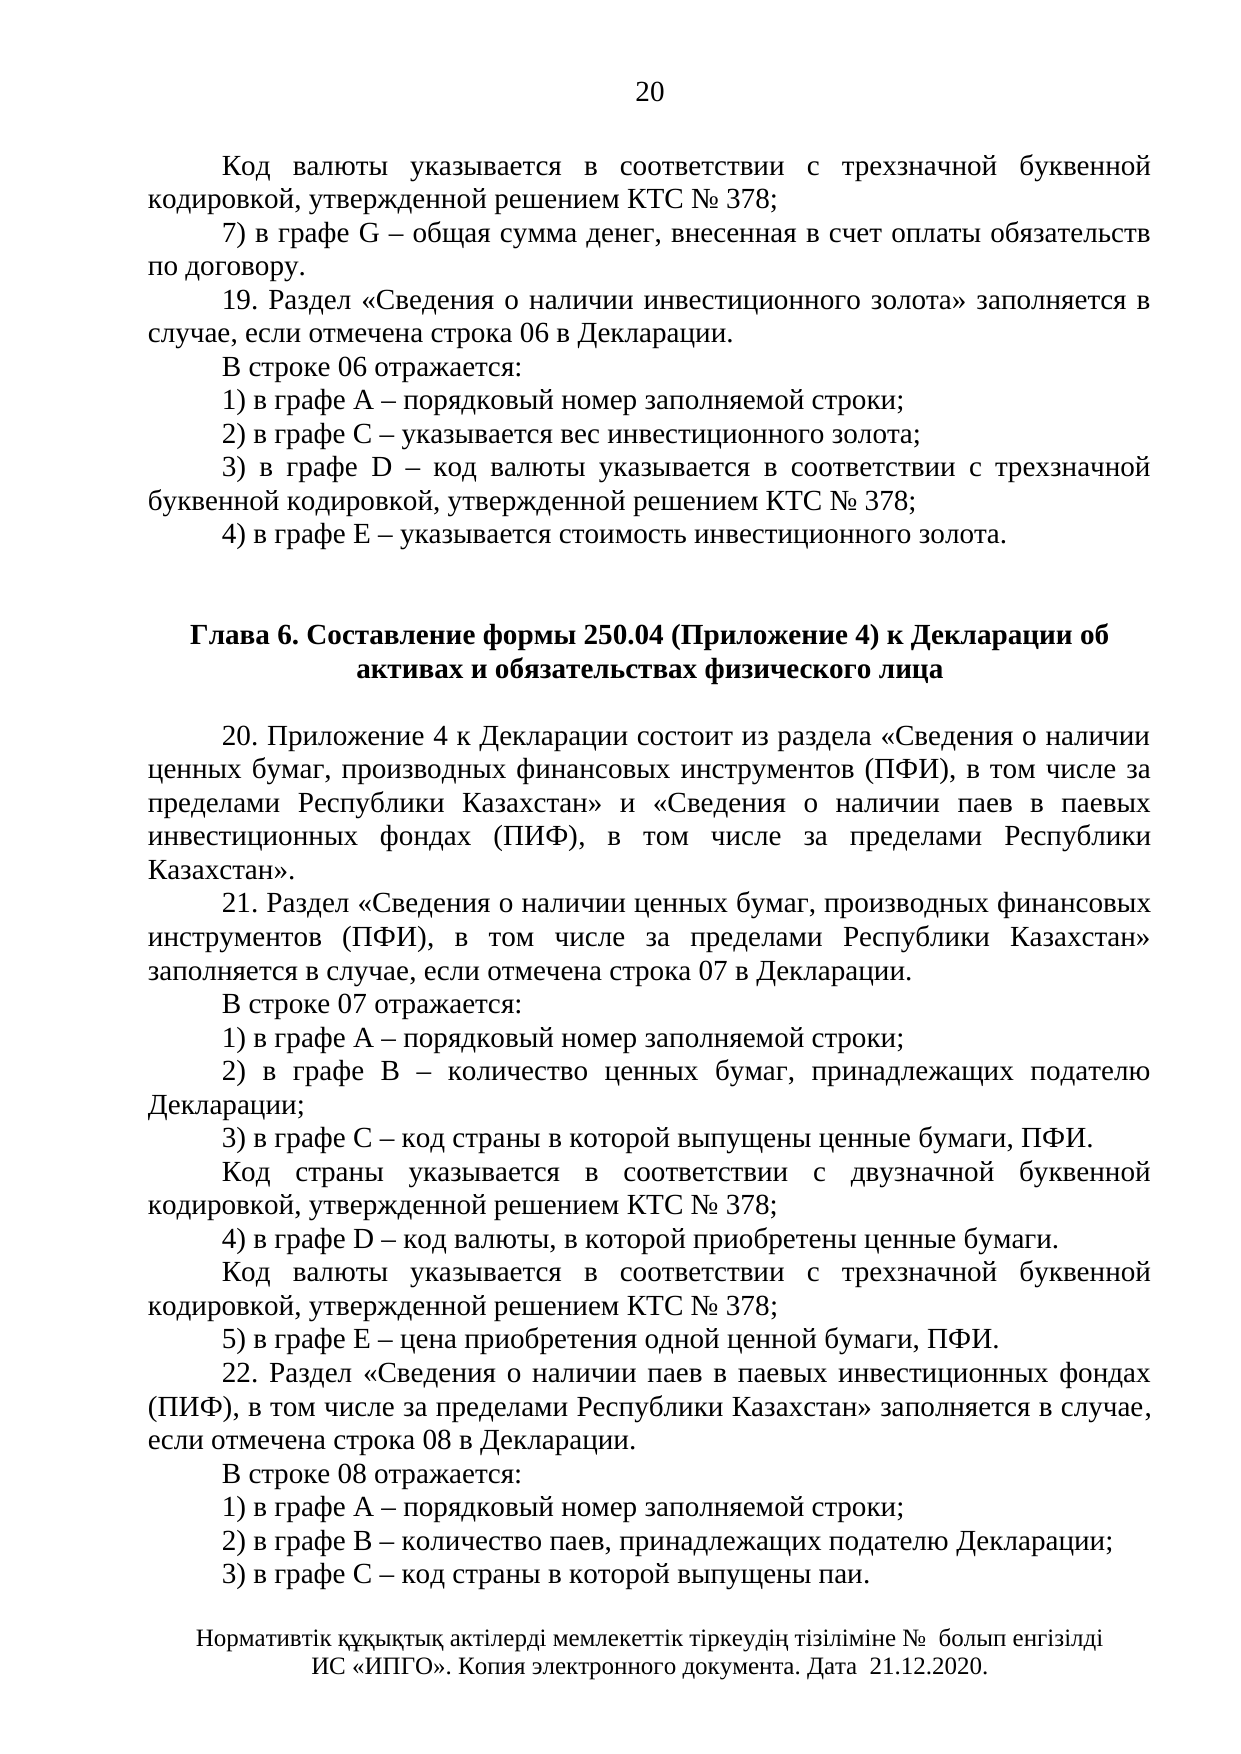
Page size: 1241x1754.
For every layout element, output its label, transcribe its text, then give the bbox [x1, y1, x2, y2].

text Код валюты указывается в соответствии с трехзначной буквенной кодировкой, утвержденной решением КТС № 378; [148, 148, 1152, 215]
text Код страны указывается в соответствии с двузначной буквенной кодировкой, утвержденной решением КТС № 378; [148, 1154, 1152, 1221]
text 20. Приложение 4 к Декларации состоит из раздела «Сведения о наличии ценных бумаг, производных финансовых инструментов (ПФИ), в том числе за пределами Республики Казахстан» и «Сведения о наличии паев в паевых инвестиционных фондах (ПИФ), в том числе за пределами Республики Казахстан». [148, 718, 1152, 886]
text 5) в графе E – цена приобретения одной ценной бумаги, ПФИ. [148, 1322, 1152, 1355]
text 3) в графе C – код страны в которой выпущены ценные бумаги, ПФИ. [148, 1120, 1152, 1154]
text 3) в графе С – код страны в которой выпущены паи. [148, 1556, 1152, 1590]
text 22. Раздел «Сведения о наличии паев в паевых инвестиционных фондах (ПИФ), в том числе за пределами Республики Казахстан» заполняется в случае, если отмечена строка 08 в Декларации. [148, 1355, 1152, 1456]
text 3) в графе D – код валюты указывается в соответствии с трехзначной буквенной кодировкой, утвержденной решением КТС № 378; [148, 449, 1152, 517]
text 7) в графе G – общая сумма денег, внесенная в счет оплаты обязательств по договору. [148, 215, 1152, 282]
text 1) в графе А – порядковый номер заполняемой строки; [148, 1489, 1152, 1523]
text В строке 07 отражается: [148, 986, 1152, 1020]
text 1) в графе А – порядковый номер заполняемой строки; [148, 1020, 1152, 1053]
text В строке 08 отражается: [148, 1456, 1152, 1489]
text 4) в графе E – указывается стоимость инвестиционного золота. [148, 517, 1152, 550]
text 19. Раздел «Сведения о наличии инвестиционного золота» заполняется в случае, если отмечена строка 06 в Декларации. [148, 282, 1152, 349]
subtitle Глава 6. Составление формы 250.04 (Приложение 4) к Декларации об активах и обязательствах физического лица [148, 617, 1152, 684]
text В строке 06 отражается: [148, 349, 1152, 382]
text 2) в графе В – количество ценных бумаг, принадлежащих подателю Декларации; [148, 1053, 1152, 1120]
text 2) в графе С – указывается вес инвестиционного золота; [148, 416, 1152, 449]
text 2) в графе В – количество паев, принадлежащих подателю Декларации; [148, 1523, 1152, 1556]
text 4) в графе D – код валюты, в которой приобретены ценные бумаги. [148, 1221, 1152, 1254]
text 21. Раздел «Сведения о наличии ценных бумаг, производных финансовых инструментов (ПФИ), в том числе за пределами Республики Казахстан» заполняется в случае, если отмечена строка 07 в Декларации. [148, 886, 1152, 986]
text Код валюты указывается в соответствии с трехзначной буквенной кодировкой, утвержденной решением КТС № 378; [148, 1254, 1152, 1322]
text 1) в графе А – порядковый номер заполняемой строки; [148, 382, 1152, 416]
